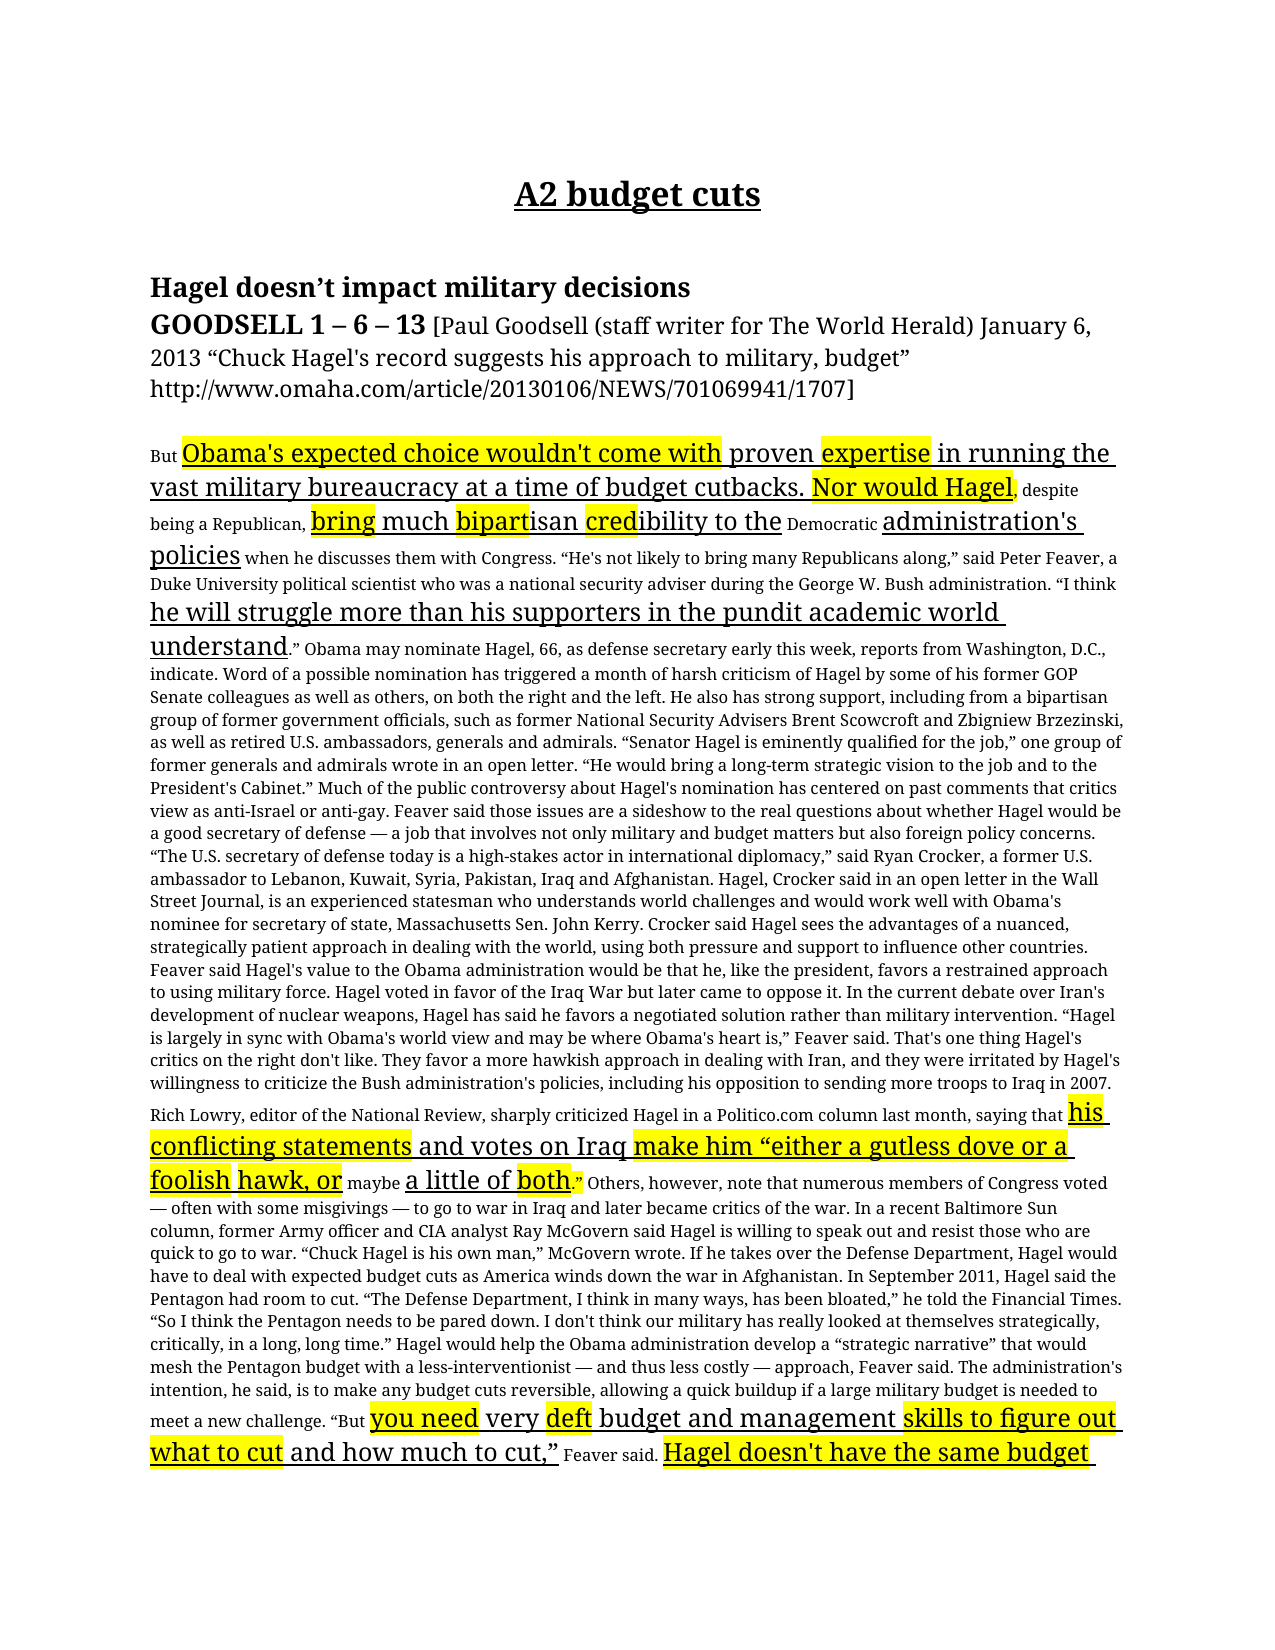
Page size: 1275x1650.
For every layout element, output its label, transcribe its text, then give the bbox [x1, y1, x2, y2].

subtitle Hagel doesn’t impact military decisions [150, 268, 1125, 305]
subtitle A2 budget cuts [150, 171, 1125, 216]
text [150, 436, 1125, 1469]
text GOODSELL 1 – 6 – 13 [Paul Goodsell (staff writer for The World Herald) January 6, 2013 “Chuck Hagel's record suggests his approach to military, budget” http://www.omaha.com/article/20130106/NEWS/701069941/1707] [150, 305, 1125, 404]
